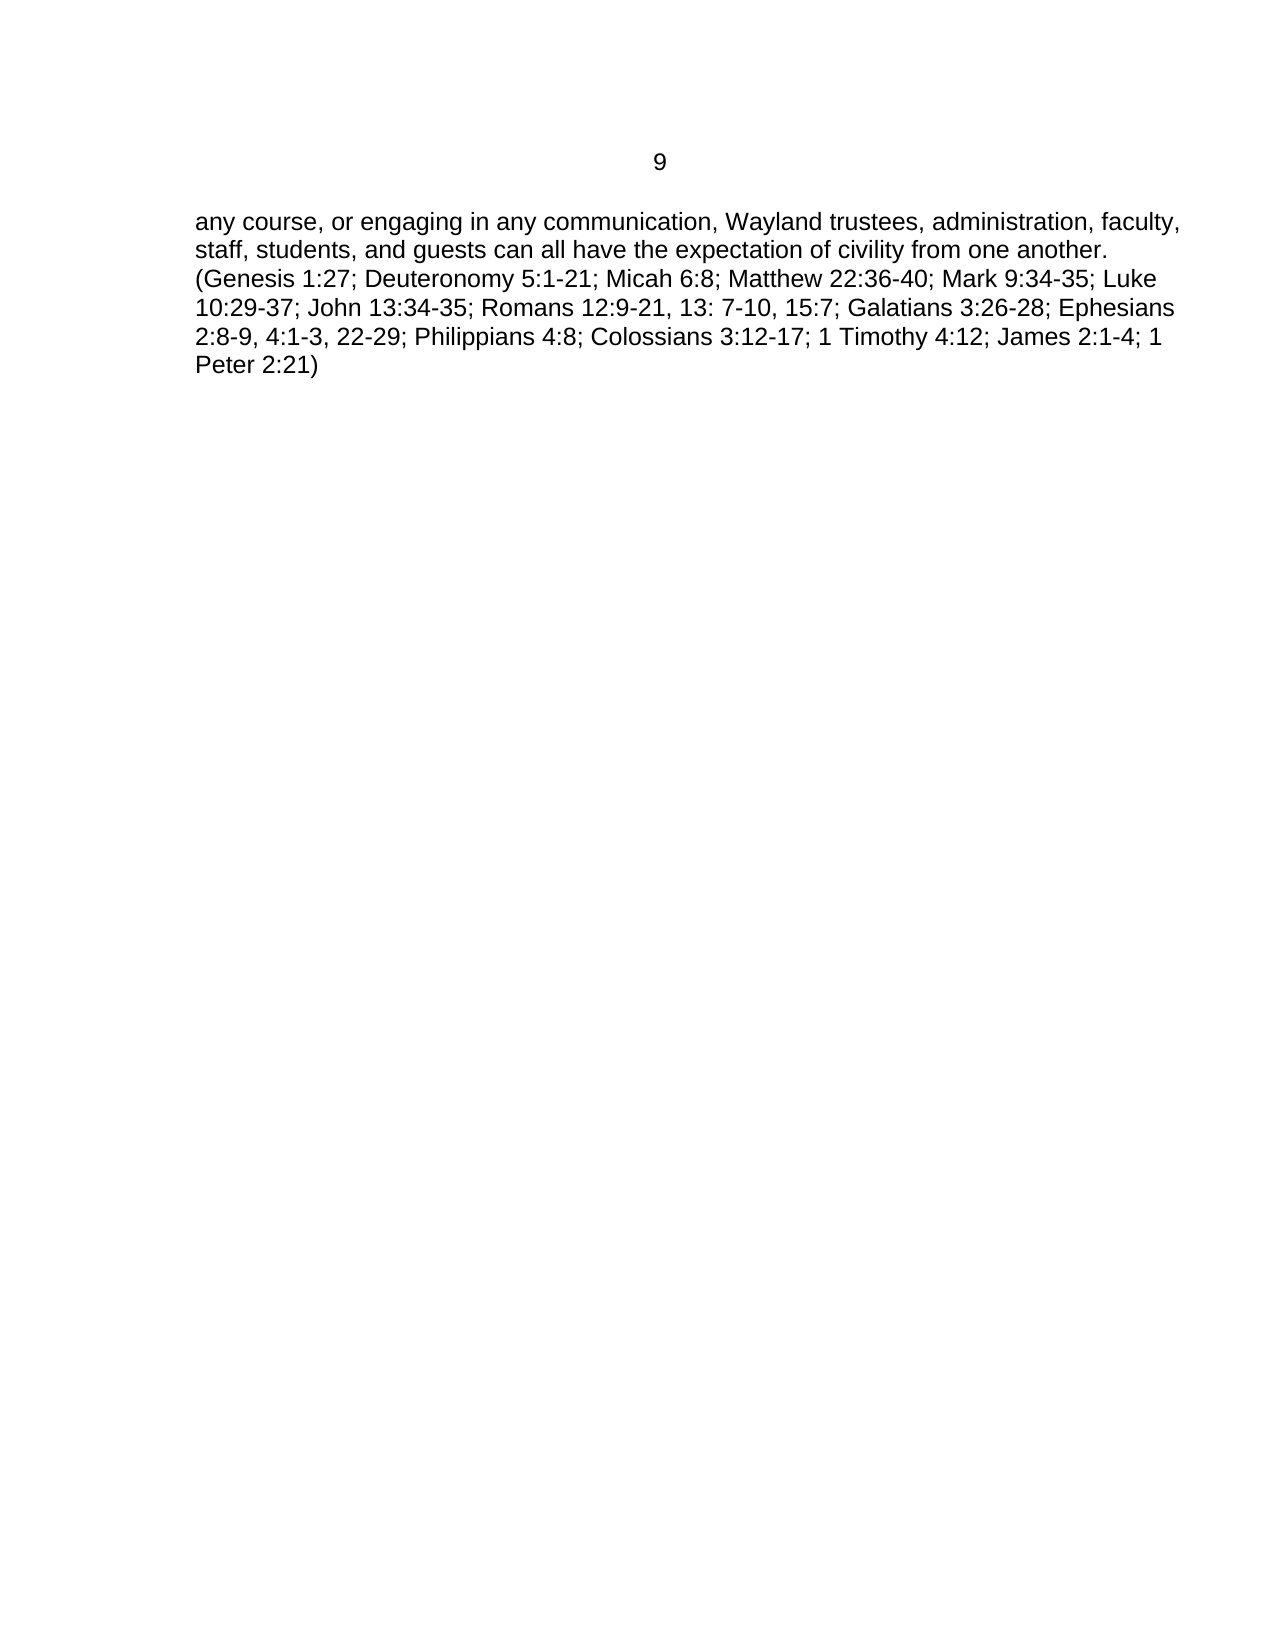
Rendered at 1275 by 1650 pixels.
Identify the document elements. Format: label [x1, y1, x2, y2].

text [195, 207, 1200, 379]
